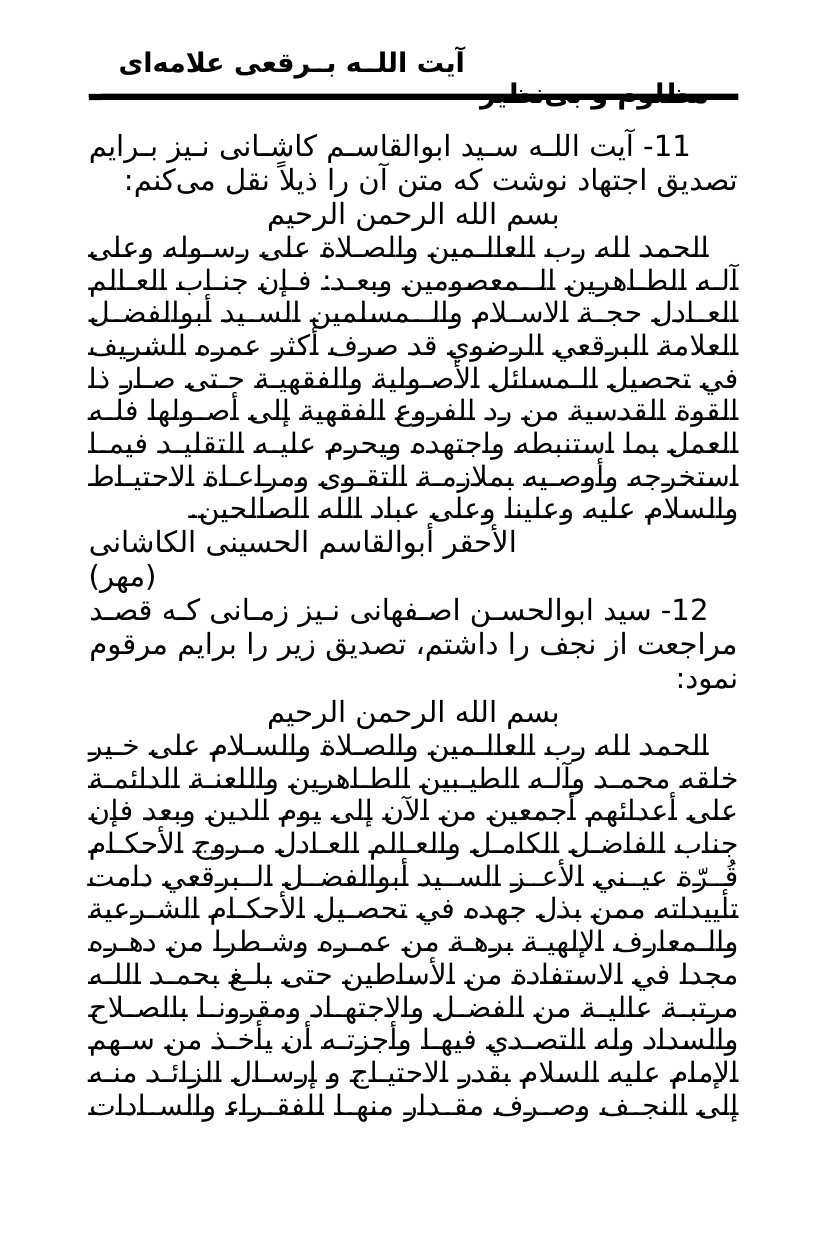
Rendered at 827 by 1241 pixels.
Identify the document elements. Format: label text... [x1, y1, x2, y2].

text 11- آیت الله سید ابوالقاسم کاشانی نیز برایم تصدیق اجتهاد نوشت که متن آن را ذیلاً نقل می‌کنم: [89, 129, 738, 197]
text بسم الله الرحمن الرحیم [89, 695, 738, 729]
text الحمد لله رب العالـمين والصلاة على رسوله وعلى آله الطاهرين الـمعصومين وبعد: فإن جناب العالم العادل حجة الاسلام والـمسلمين السيد أبوالفضل العلامة البرقعي الرضوي قد صرف أكثر عمره الشريف في تحصيل الـمسائل الأصولية والفقهية حتى صار ذا القوة القدسية من رد الفروع الفقهية إلى أصولها فله العمل بما استنبطه واجتهده ويحرم عليه التقليد فيما استخرجه وأوصيه بملازمة التقوى ومراعاة الاحتياط والسلام عليه وعلينا وعلى عباد الله الصالحين. [89, 231, 738, 525]
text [89, 729, 738, 1122]
text الأحقر أبوالقاسم الحسینی الکاشانی [89, 525, 738, 559]
text بسم الله الرحمن الرحیم [89, 197, 738, 231]
text 12- سید ابوالحسن اصفهانی نیز زمانی که قصد مراجعت از نجف را داشتم، تصدیق زیر را برایم مرقوم نمود: [89, 593, 738, 695]
text (مهر) [89, 559, 738, 593]
